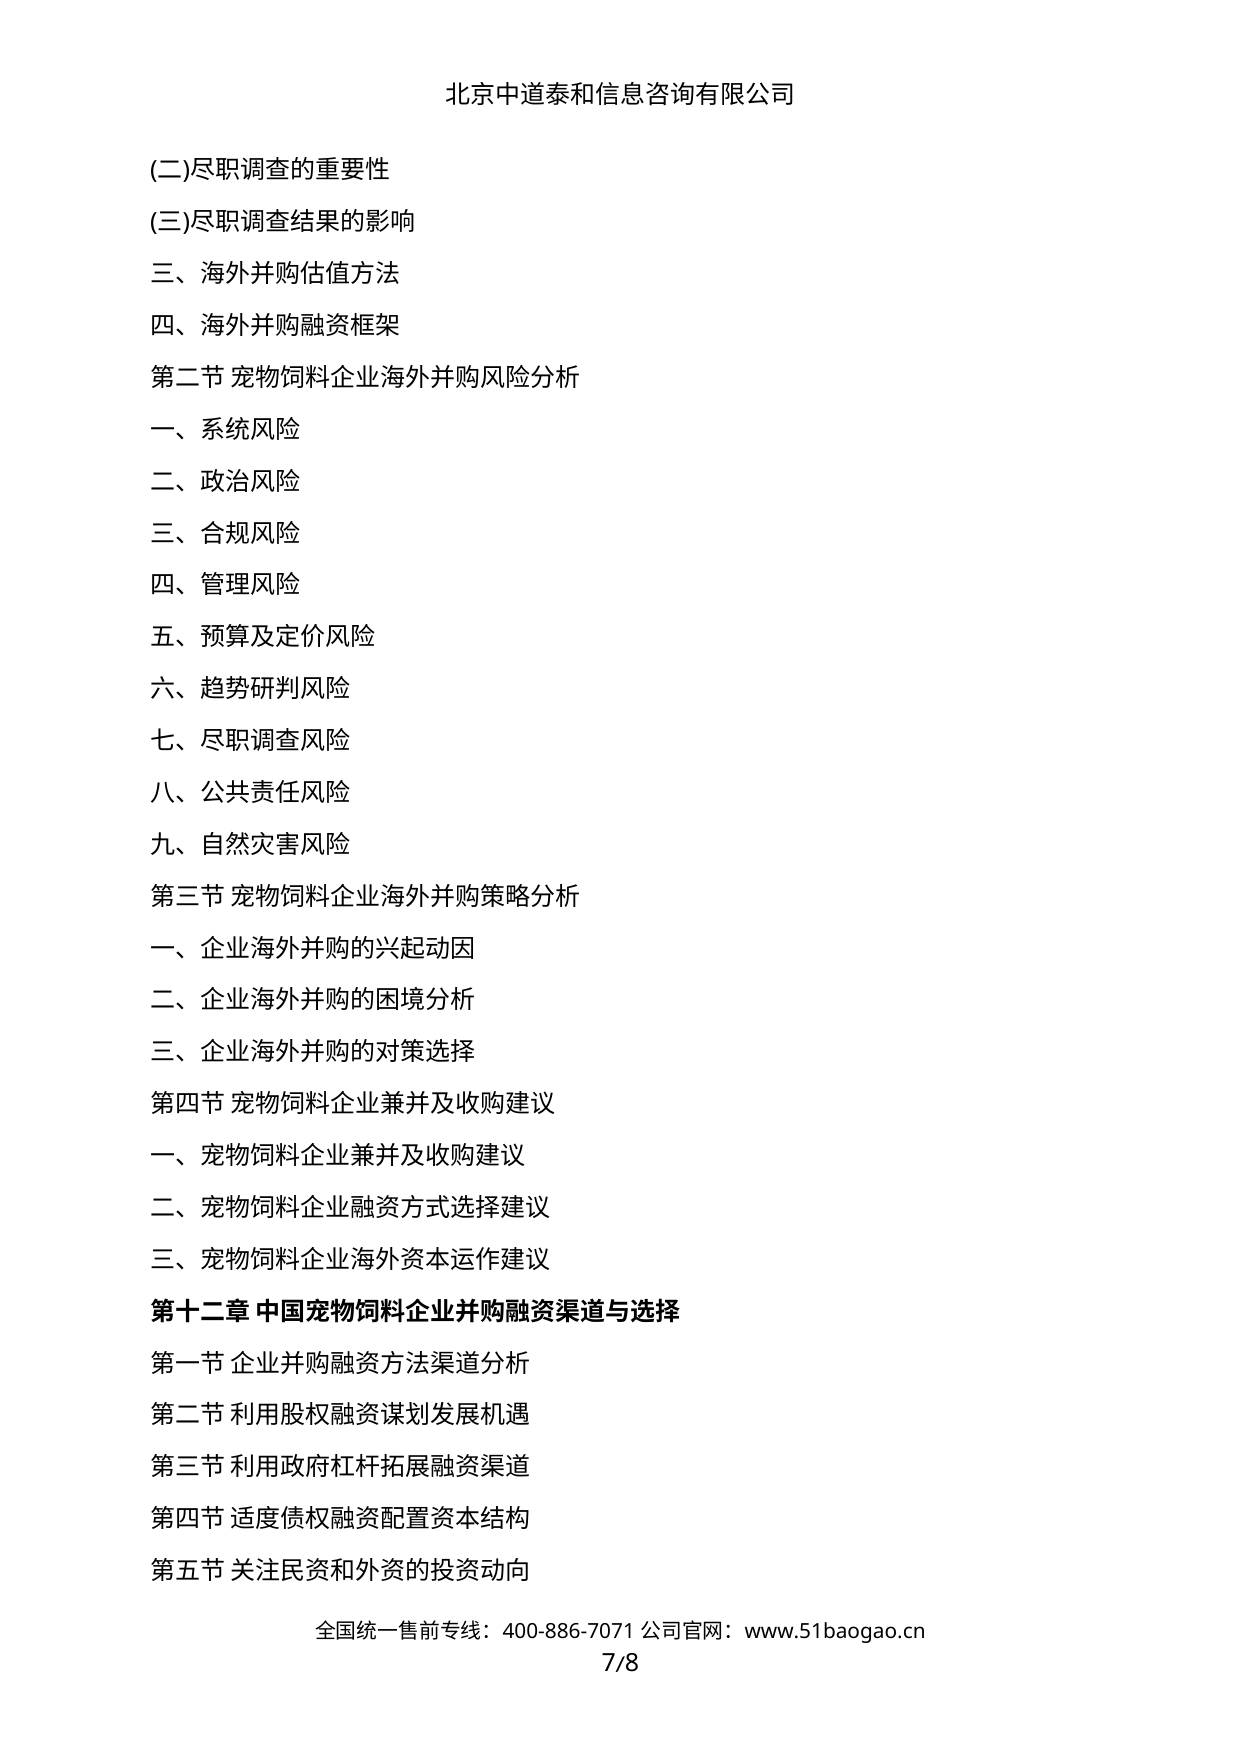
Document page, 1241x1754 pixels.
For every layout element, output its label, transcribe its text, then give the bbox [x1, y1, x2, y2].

text 五、预算及定价风险 [150, 617, 1090, 653]
text 第五节 关注民资和外资的投资动向 [150, 1551, 1090, 1587]
text 七、尽职调查风险 [150, 721, 1090, 757]
text 二、政治风险 [150, 461, 1090, 497]
text 第一节 企业并购融资方法渠道分析 [150, 1343, 1090, 1379]
text 第三节 利用政府杠杆拓展融资渠道 [150, 1447, 1090, 1483]
text 第十二章 中国宠物饲料企业并购融资渠道与选择 [150, 1291, 1090, 1327]
text 三、合规风险 [150, 513, 1090, 549]
text 三、宠物饲料企业海外资本运作建议 [150, 1239, 1090, 1276]
text 九、自然灾害风险 [150, 824, 1090, 861]
text 第四节 适度债权融资配置资本结构 [150, 1499, 1090, 1535]
text 二、宠物饲料企业融资方式选择建议 [150, 1187, 1090, 1224]
text 三、海外并购估值方法 [150, 254, 1090, 290]
text 一、系统风险 [150, 409, 1090, 446]
text (二)尽职调查的重要性 [150, 150, 1090, 186]
text 四、管理风险 [150, 565, 1090, 601]
text 三、企业海外并购的对策选择 [150, 1032, 1090, 1068]
text 一、宠物饲料企业兼并及收购建议 [150, 1136, 1090, 1172]
text 六、趋势研判风险 [150, 669, 1090, 705]
text 一、企业海外并购的兴起动因 [150, 928, 1090, 964]
text 第二节 宠物饲料企业海外并购风险分析 [150, 357, 1090, 394]
text (三)尽职调查结果的影响 [150, 202, 1090, 238]
text 八、公共责任风险 [150, 772, 1090, 809]
text 二、企业海外并购的困境分析 [150, 980, 1090, 1016]
text 第三节 宠物饲料企业海外并购策略分析 [150, 876, 1090, 912]
text 第四节 宠物饲料企业兼并及收购建议 [150, 1084, 1090, 1120]
text 第二节 利用股权融资谋划发展机遇 [150, 1395, 1090, 1431]
text 四、海外并购融资框架 [150, 306, 1090, 342]
